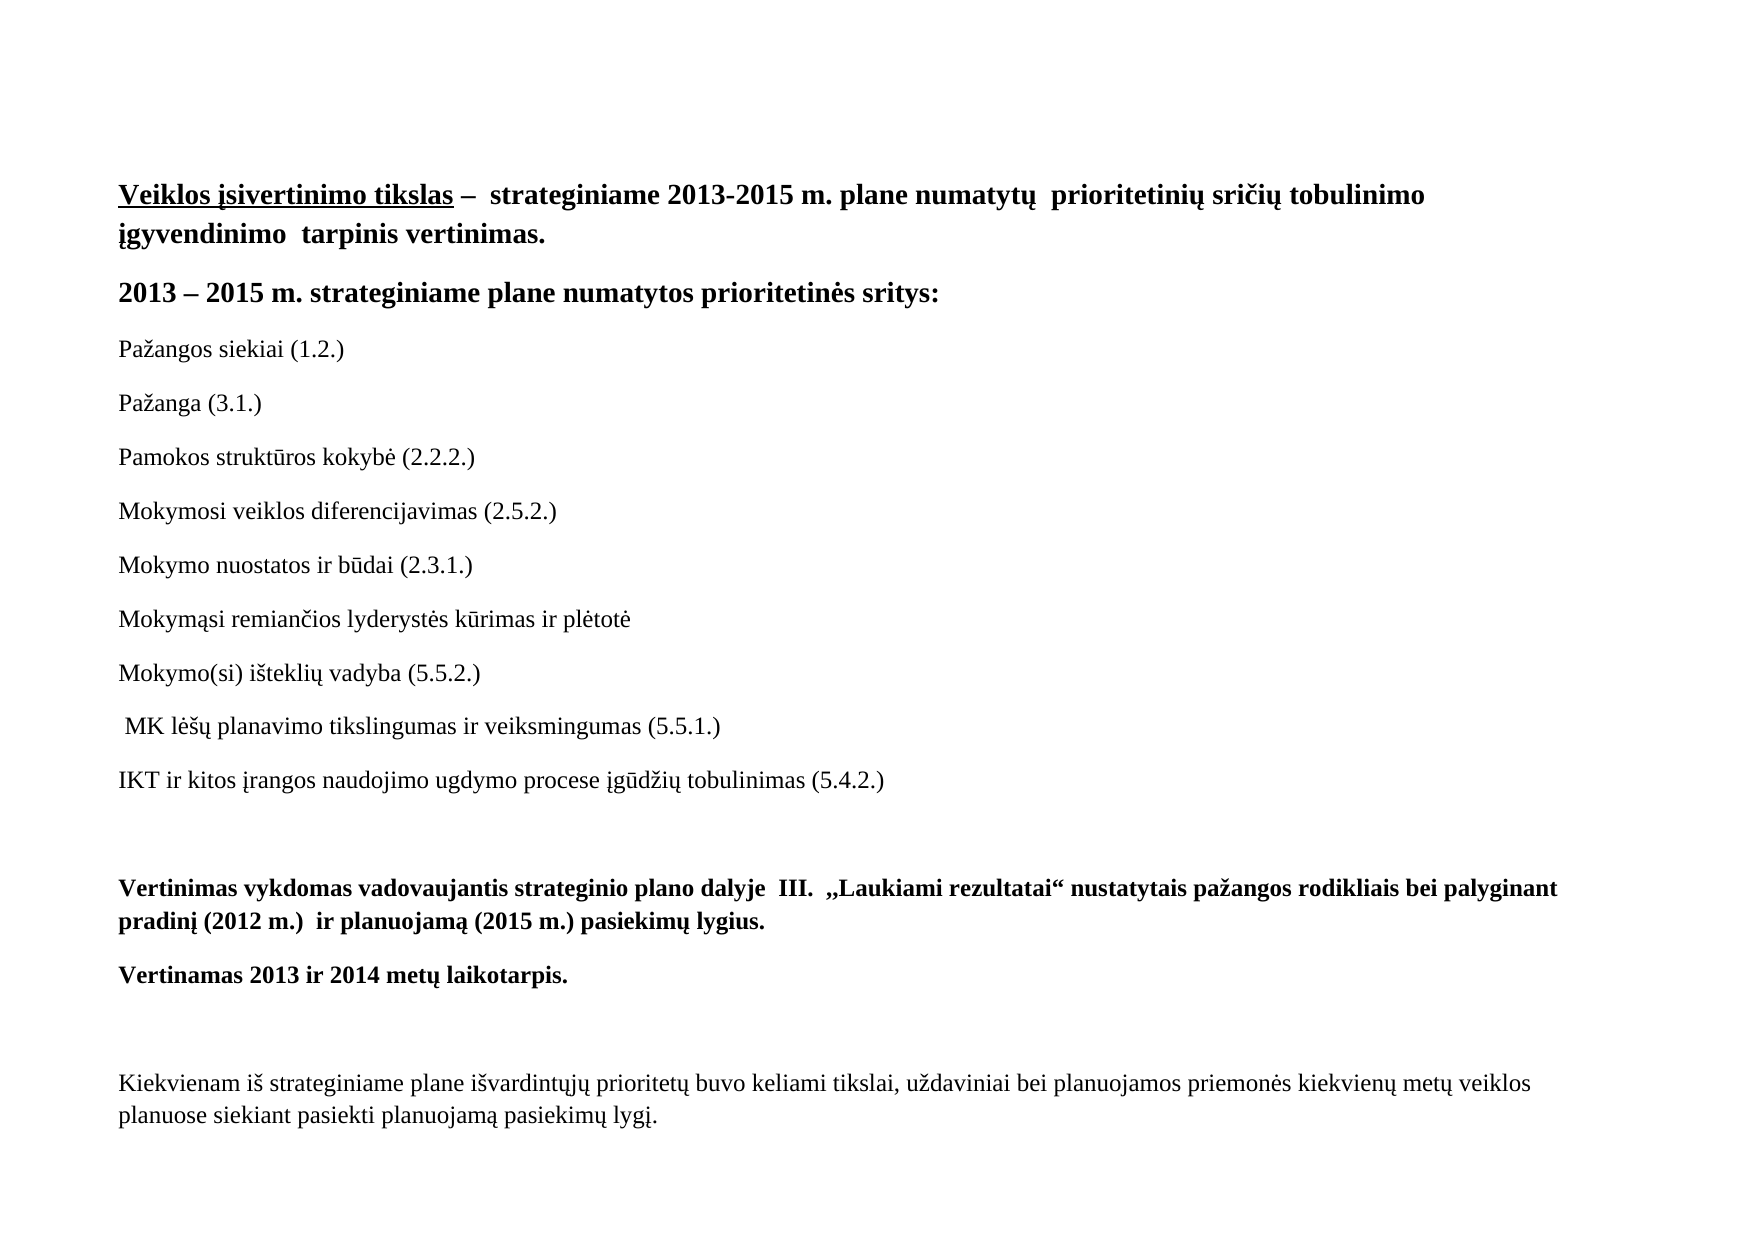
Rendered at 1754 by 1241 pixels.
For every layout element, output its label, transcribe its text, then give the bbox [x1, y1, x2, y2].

text Pažangos siekiai (1.2.) [118, 334, 1577, 363]
text Pamokos struktūros kokybė (2.2.2.) [118, 442, 1577, 471]
text 2013 – 2015 m. strateginiame plane numatytos prioritetinės sritys: [118, 275, 1577, 309]
text Pažanga (3.1.) [118, 388, 1577, 417]
text Kiekvienam iš strateginiame plane išvardintųjų prioritetų buvo keliami tikslai, uždaviniai bei planuojamos priemonės kiekvienų metų veiklos planuose siekiant pasiekti planuojamą pasiekimų lygį. [118, 1068, 1577, 1129]
text IKT ir kitos įrangos naudojimo ugdymo procese įgūdžių tobulinimas (5.4.2.) [118, 765, 1577, 794]
text MK lėšų planavimo tikslingumas ir veiksmingumas (5.5.1.) [118, 711, 1577, 740]
text Veiklos įsivertinimo tikslas – strateginiame 2013-2015 m. plane numatytų prioritetinių sričių tobulinimo įgyvendinimo tarpinis vertinimas. [118, 177, 1577, 249]
text Mokymo nuostatos ir būdai (2.3.1.) [118, 550, 1577, 579]
text Mokymo(si) išteklių vadyba (5.5.2.) [118, 658, 1577, 686]
text Vertinimas vykdomas vadovaujantis strateginio plano dalyje III. ,,Laukiami rezultatai“ nustatytais pažangos rodikliais bei palyginant pradinį (2012 m.) ir planuojamą (2015 m.) pasiekimų lygius. [118, 873, 1577, 935]
text Mokymąsi remiančios lyderystės kūrimas ir plėtotė [118, 604, 1577, 632]
text Mokymosi veiklos diferencijavimas (2.5.2.) [118, 496, 1577, 525]
text Vertinamas 2013 ir 2014 metų laikotarpis. [118, 960, 1577, 989]
